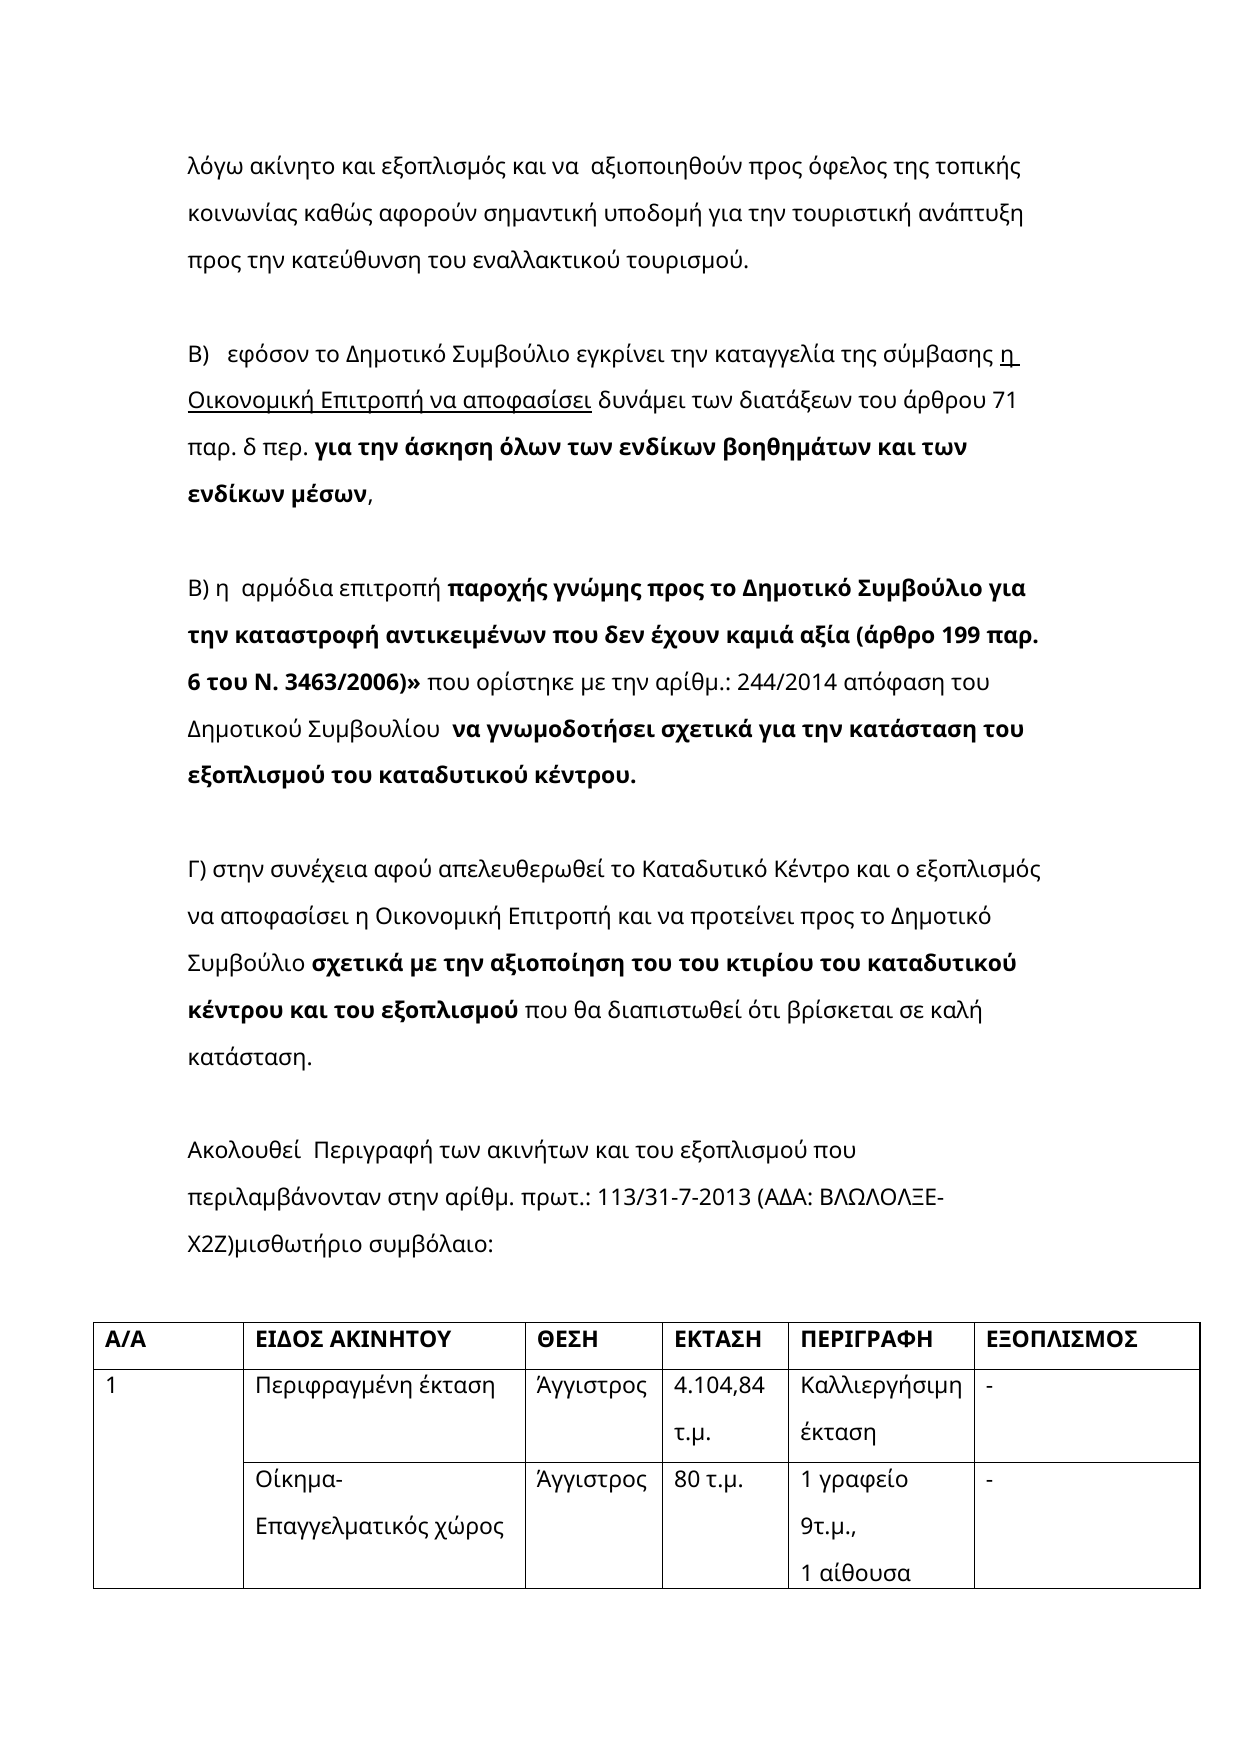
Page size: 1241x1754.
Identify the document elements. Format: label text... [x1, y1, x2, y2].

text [187, 150, 1053, 275]
table_cell 4.104,84 τ.μ. [663, 1370, 788, 1462]
text Β) εφόσον το Δημοτικό Συμβούλιο εγκρίνει την καταγγελία της σύμβασης η Οικονομική Επιτροπή να αποφασίσει δυνάμει των διατάξεων του άρθρου 71 παρ. δ περ. για την άσκηση όλων των ενδίκων βοηθημάτων και των ενδίκων μέσων, [187, 337, 1053, 509]
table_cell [789, 1463, 974, 1588]
text Ακολουθεί Περιγραφή των ακινήτων και του εξοπλισμού που περιλαμβάνονταν στην αρίθμ. πρωτ.: 113/31-7-2013 (AΔΑ: ΒΛΩΛΟΛΞΕ-Χ2Ζ)μισθωτήριο συμβόλαιο: [187, 1134, 1053, 1259]
table_header ΘΕΣΗ [526, 1323, 662, 1368]
table_cell Άγγιστρος [526, 1463, 662, 1588]
table_cell Περιφραγμένη έκταση [244, 1370, 525, 1462]
table_cell - [975, 1370, 1199, 1462]
table_cell 80 τ.μ. [663, 1463, 788, 1588]
table_cell Άγγιστρος [526, 1370, 662, 1462]
table_header Α/Α [94, 1323, 243, 1368]
table_header ΠΕΡΙΓΡΑΦΗ [789, 1323, 974, 1368]
table_header ΕΞΟΠΛΙΣΜΟΣ [975, 1323, 1199, 1368]
text Β) η αρμόδια επιτροπή παροχής γνώμης προς το Δημοτικό Συμβούλιο για την καταστροφή αντικειμένων που δεν έχουν καμιά αξία (άρθρο 199 παρ. 6 του Ν. 3463/2006)» που ορίστηκε με την αρίθμ.: 244/2014 απόφαση του Δημοτικού Συμβουλίου να γνωμοδοτήσει σχετικά για την κατάσταση του εξοπλισμού του καταδυτικού κέντρου. [187, 572, 1053, 791]
table_header ΕΙΔΟΣ ΑΚΙΝΗΤΟΥ [244, 1323, 525, 1368]
table_header ΕΚΤΑΣΗ [663, 1323, 788, 1368]
table_cell 1 [94, 1370, 243, 1588]
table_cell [244, 1463, 525, 1588]
table_cell Καλλιεργήσιμη έκταση [789, 1370, 974, 1462]
text Γ) στην συνέχεια αφού απελευθερωθεί το Καταδυτικό Κέντρο και ο εξοπλισμός να αποφασίσει η Οικονομική Επιτροπή και να προτείνει προς το Δημοτικό Συμβούλιο σχετικά με την αξιοποίηση του του κτιρίου του καταδυτικού κέντρου και του εξοπλισμού που θα διαπιστωθεί ότι βρίσκεται σε καλή κατάσταση. [187, 853, 1053, 1072]
table_cell - [975, 1463, 1199, 1588]
